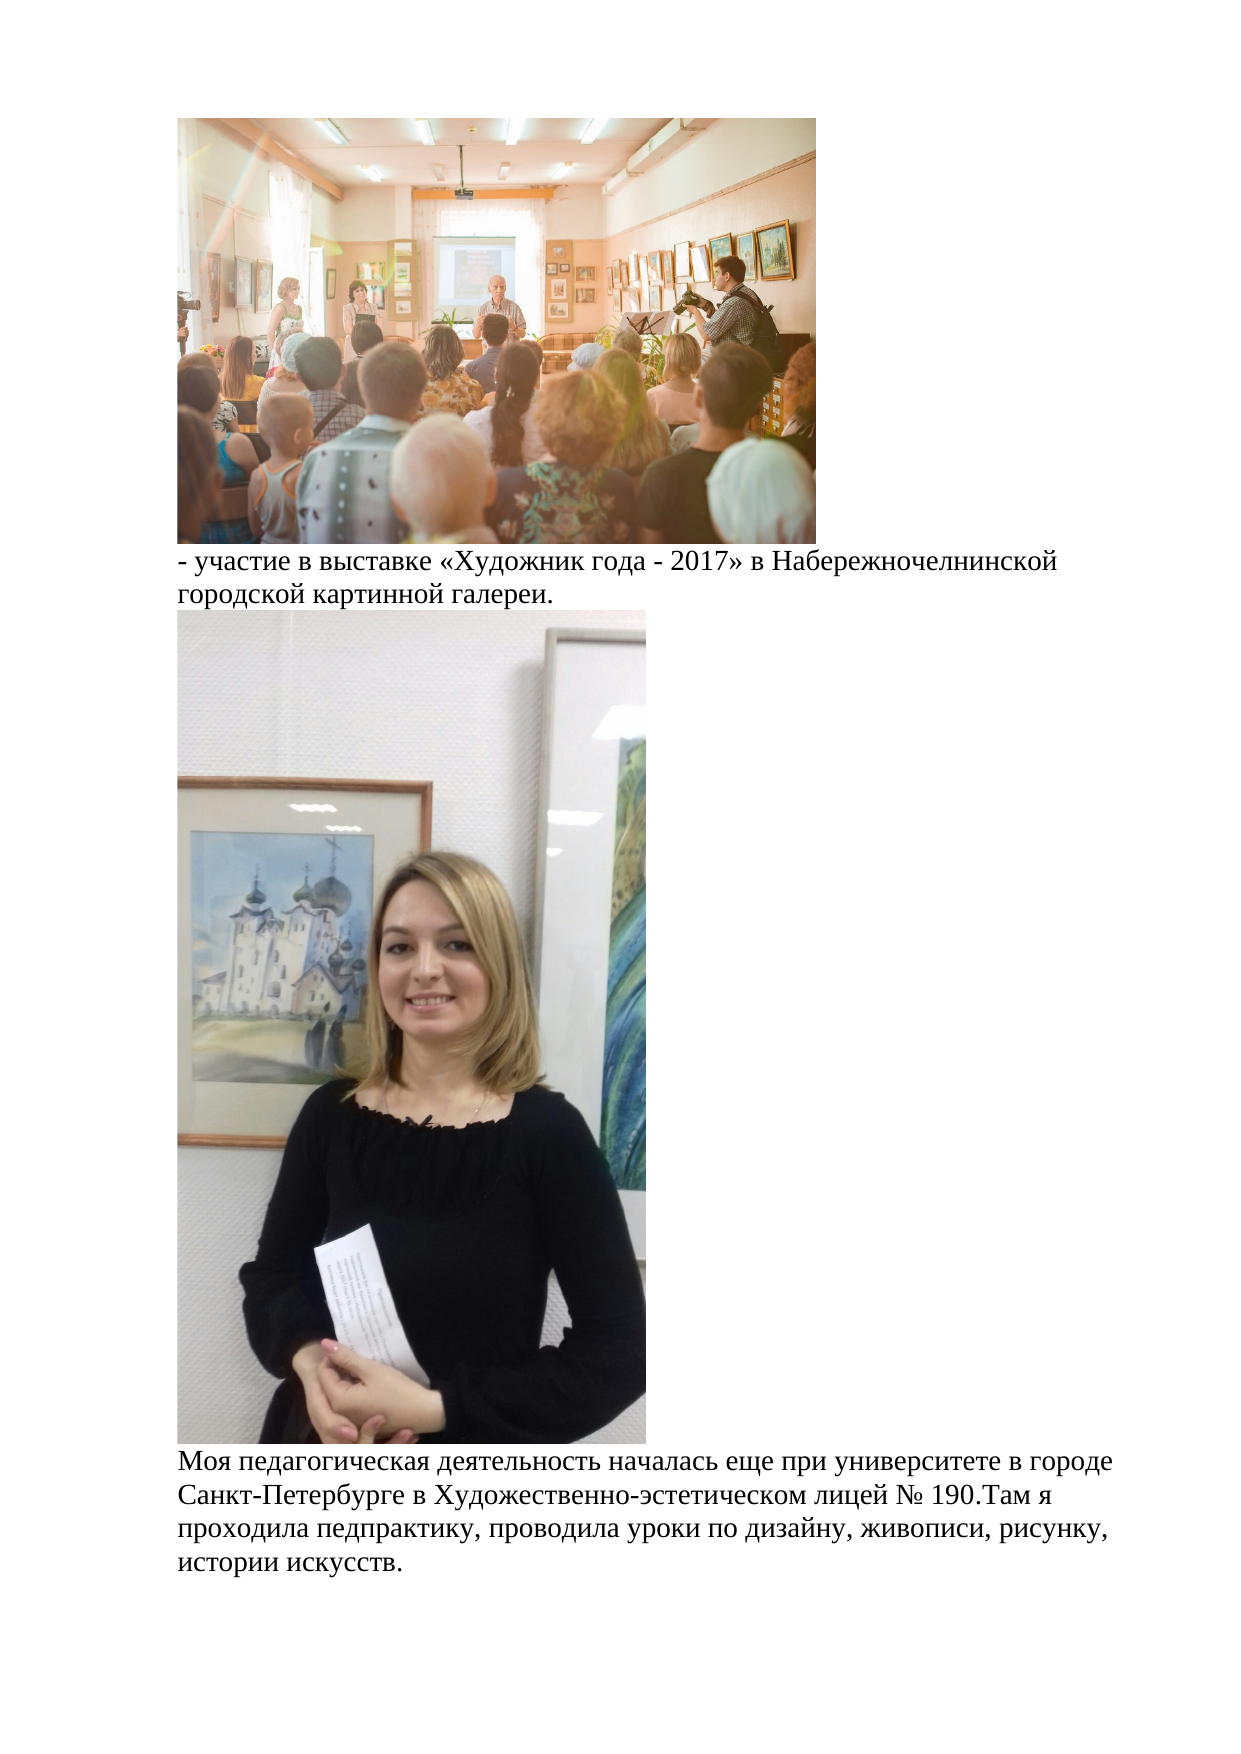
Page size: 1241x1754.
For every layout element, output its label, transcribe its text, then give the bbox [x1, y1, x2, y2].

picture [177, 610, 646, 1444]
text - участие в выставке «Художник года - 2017» в Набережночелнинской городской картинной галереи. [177, 543, 1152, 610]
picture [177, 118, 816, 544]
